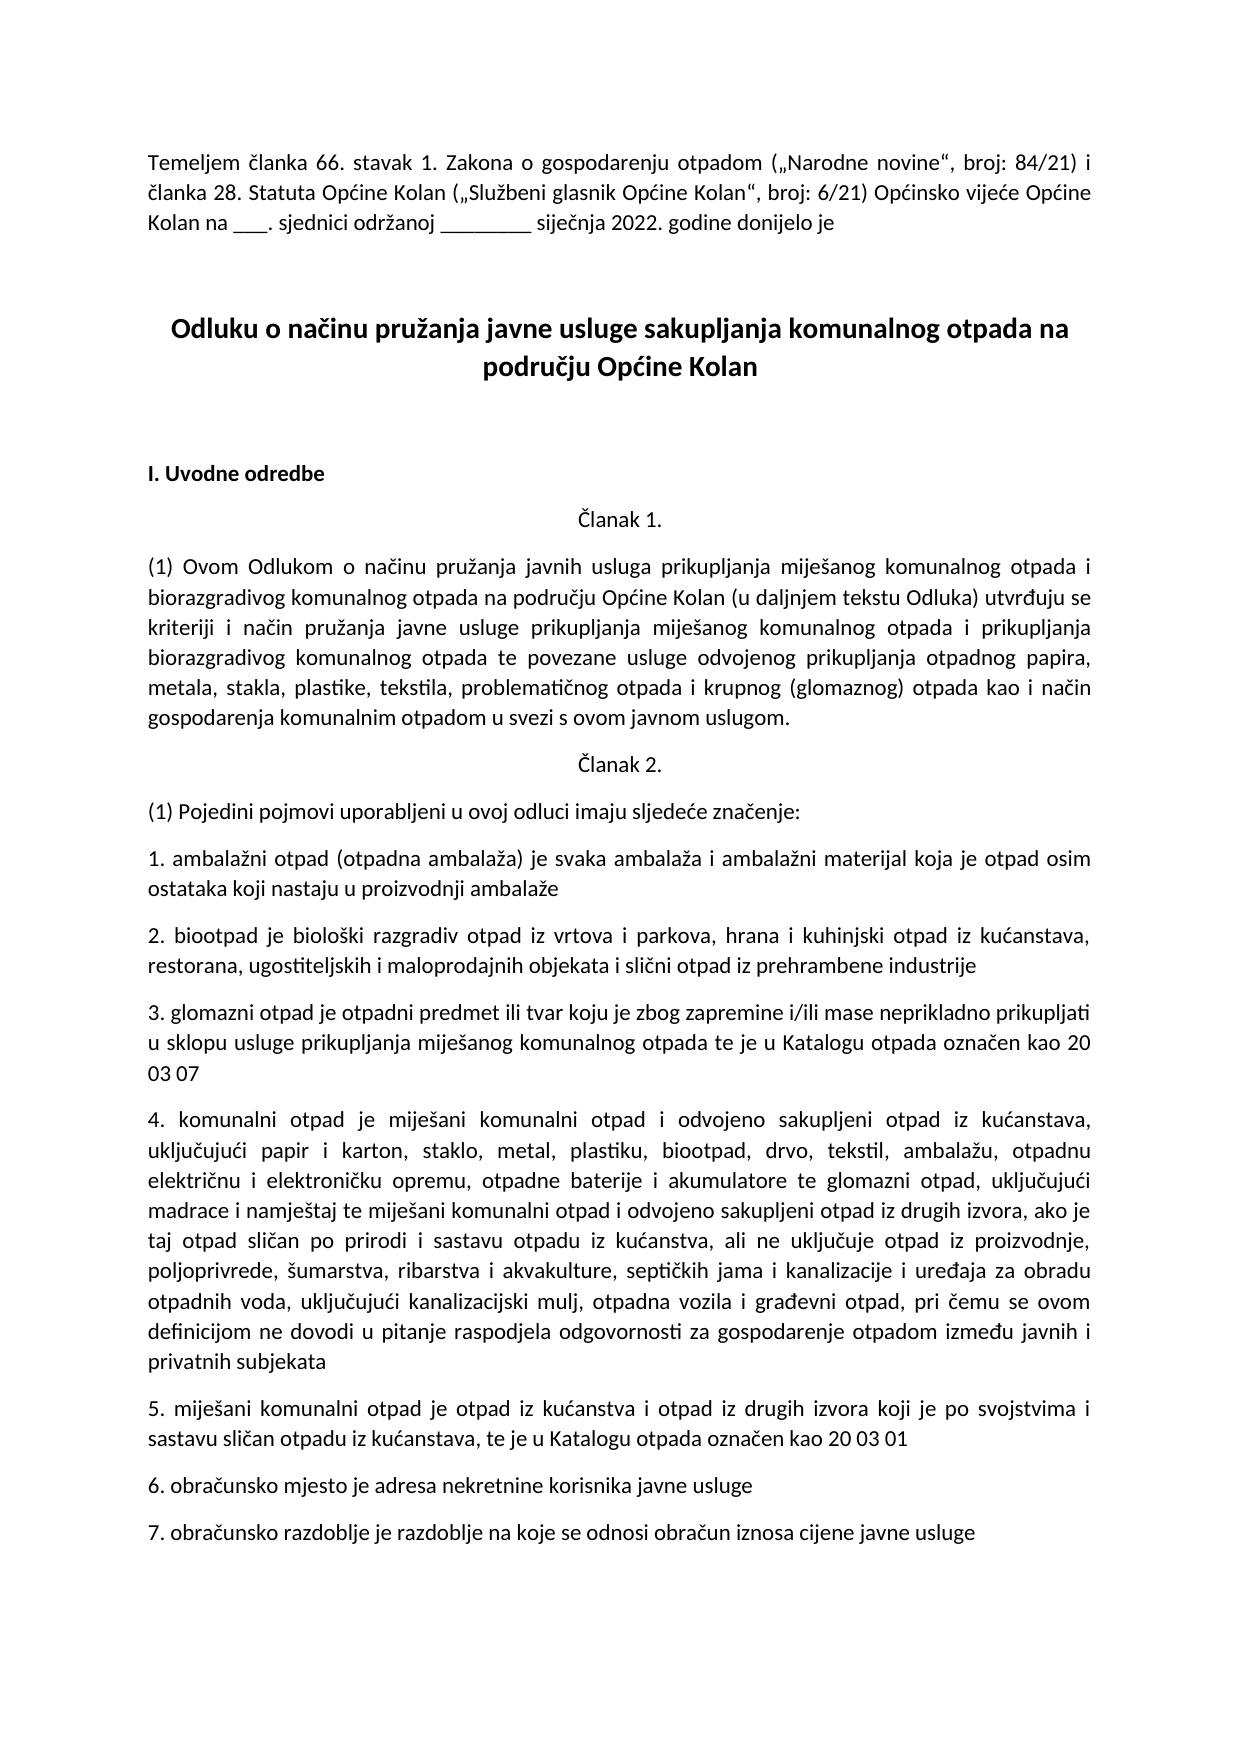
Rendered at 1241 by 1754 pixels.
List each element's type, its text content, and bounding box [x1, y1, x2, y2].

text (1) Pojedini pojmovi uporabljeni u ovoj odluci imaju sljedeće značenje: [148, 797, 1093, 825]
text 6. obračunsko mjesto je adresa nekretnine korisnika javne usluge [148, 1471, 1093, 1499]
text 2. biootpad je biološki razgradiv otpad iz vrtova i parkova, hrana i kuhinjski otpad iz kućanstava, restorana, ugostiteljskih i maloprodajnih objekata i slični otpad iz prehrambene industrije [148, 921, 1093, 979]
text Odluku o načinu pružanja javne usluge sakupljanja komunalnog otpada na području Općine Kolan [148, 310, 1093, 384]
text 7. obračunsko razdoblje je razdoblje na koje se odnosi obračun iznosa cijene javne usluge [148, 1518, 1093, 1546]
text (1) Ovom Odlukom o načinu pružanja javnih usluga prikupljanja miješanog komunalnog otpada i biorazgradivog komunalnog otpada na području Općine Kolan (u daljnjem tekstu Odluka) utvrđuju se kriteriji i način pružanja javne usluge prikupljanja miješanog komunalnog otpada i prikupljanja biorazgradivog komunalnog otpada te povezane usluge odvojenog prikupljanja otpadnog papira, metala, stakla, plastike, tekstila, problematičnog otpada i krupnog (glomaznog) otpada kao i način gospodarenja komunalnim otpadom u svezi s ovom javnom uslugom. [148, 552, 1093, 731]
text Temeljem članka 66. stavak 1. Zakona o gospodarenju otpadom („Narodne novine“, broj: 84/21) i članka 28. Statuta Općine Kolan („Službeni glasnik Općine Kolan“, broj: 6/21) Općinsko vijeće Općine Kolan na ___. sjednici održanoj ________ siječnja 2022. godine donijelo je [148, 148, 1093, 236]
text 3. glomazni otpad je otpadni predmet ili tvar koju je zbog zapremine i/ili mase neprikladno prikupljati u sklopu usluge prikupljanja miješanog komunalnog otpada te je u Katalogu otpada označen kao 20 03 07 [148, 998, 1093, 1087]
text 1. ambalažni otpad (otpadna ambalaža) je svaka ambalaža i ambalažni materijal koja je otpad osim ostataka koji nastaju u proizvodnji ambalaže [148, 844, 1093, 902]
text I. Uvodne odredbe [148, 459, 1093, 487]
text Članak 1. [148, 506, 1093, 533]
text 4. komunalni otpad je miješani komunalni otpad i odvojeno sakupljeni otpad iz kućanstava, uključujući papir i karton, staklo, metal, plastiku, biootpad, drvo, tekstil, ambalažu, otpadnu električnu i elektroničku opremu, otpadne baterije i akumulatore te glomazni otpad, uključujući madrace i namještaj te miješani komunalni otpad i odvojeno sakupljeni otpad iz drugih izvora, ako je taj otpad sličan po prirodi i sastavu otpadu iz kućanstva, ali ne uključuje otpad iz proizvodnje, poljoprivrede, šumarstva, ribarstva i akvakulture, septičkih jama i kanalizacije i uređaja za obradu otpadnih voda, uključujući kanalizacijski mulj, otpadna vozila i građevni otpad, pri čemu se ovom definicijom ne dovodi u pitanje raspodjela odgovornosti za gospodarenje otpadom između javnih i privatnih subjekata [148, 1106, 1093, 1375]
text Članak 2. [148, 750, 1093, 778]
text 5. miješani komunalni otpad je otpad iz kućanstva i otpad iz drugih izvora koji je po svojstvima i sastavu sličan otpadu iz kućanstava, te je u Katalogu otpada označen kao 20 03 01 [148, 1394, 1093, 1452]
